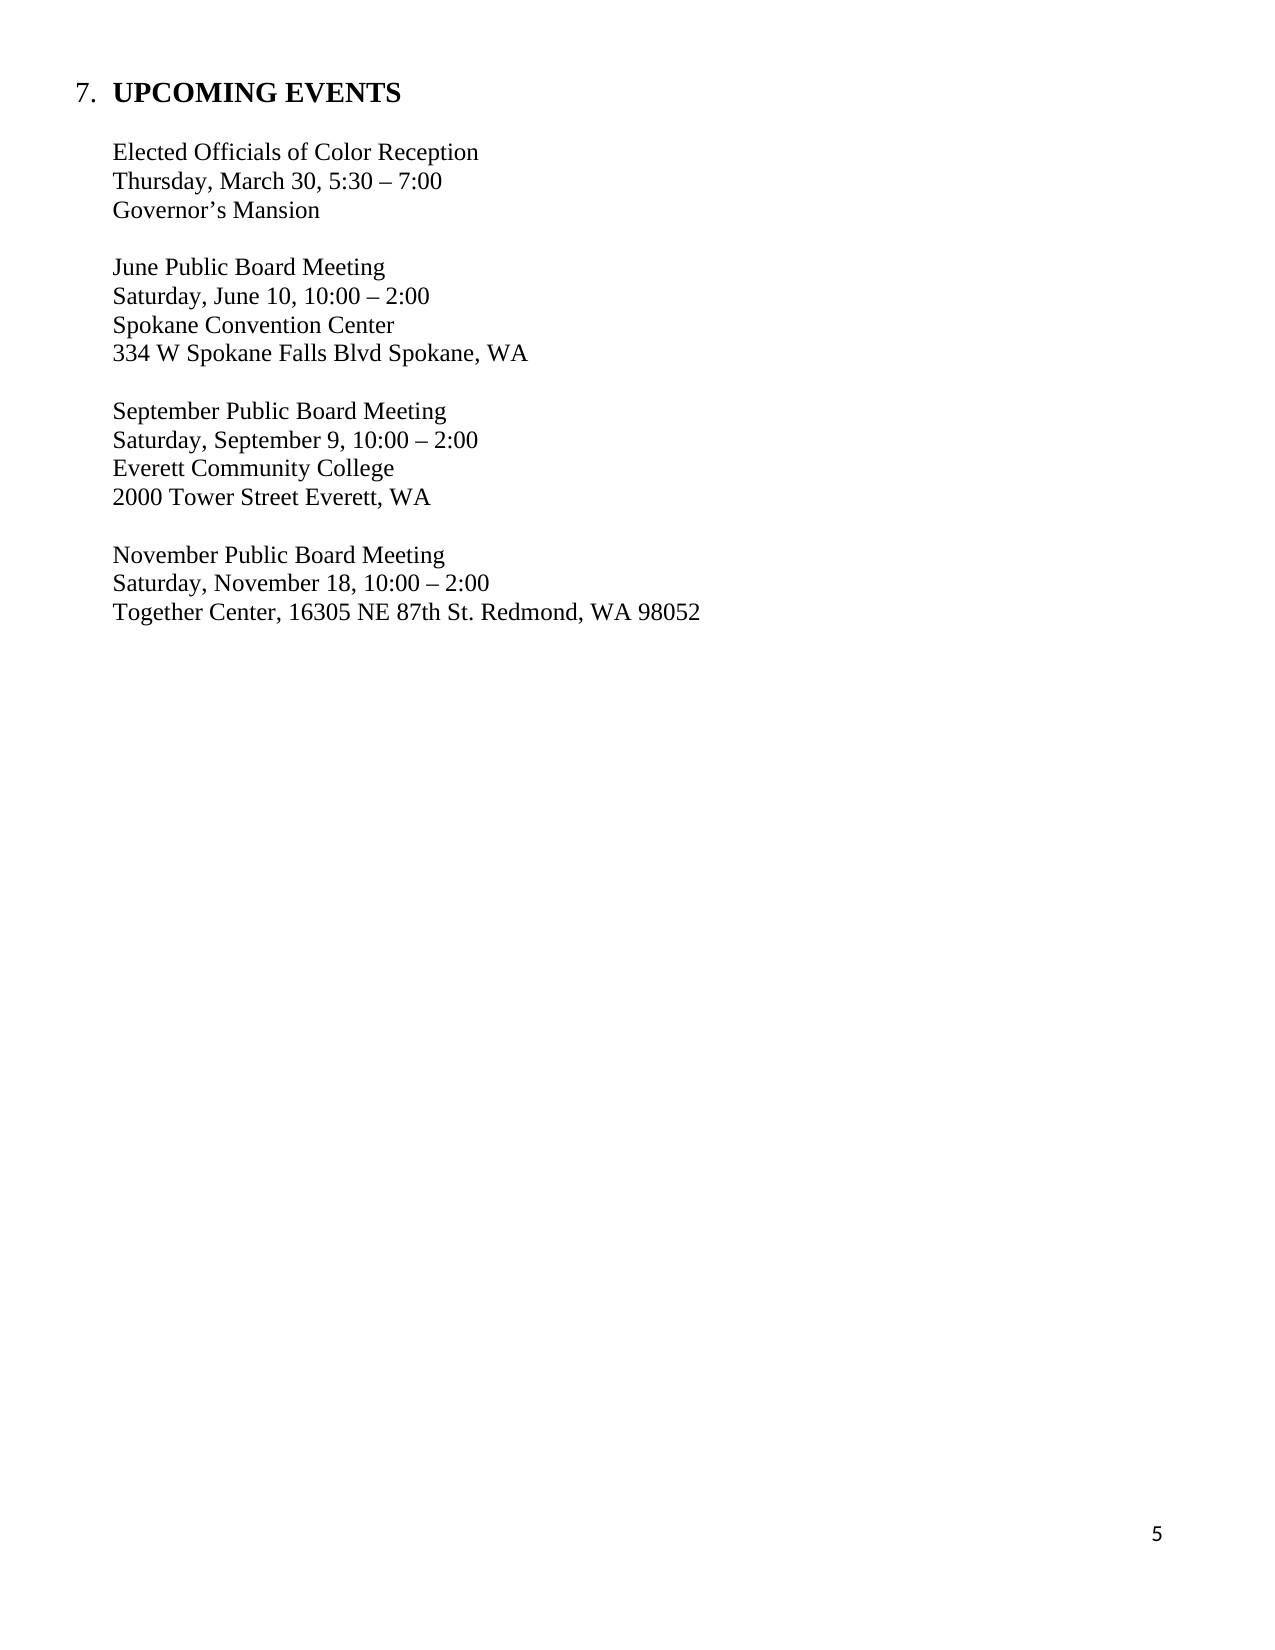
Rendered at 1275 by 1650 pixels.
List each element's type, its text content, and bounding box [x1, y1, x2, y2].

text 2000 Tower Street Everett, WA [112, 482, 1162, 511]
text Saturday, June 10, 10:00 – 2:00 [112, 281, 1162, 310]
text September Public Board Meeting [112, 396, 1162, 425]
text 334 W Spokane Falls Blvd Spokane, WA [112, 338, 1162, 367]
list UPCOMING EVENTS [75, 75, 1162, 108]
text Elected Officials of Color Reception [112, 137, 1162, 166]
text Saturday, November 18, 10:00 – 2:00 [112, 568, 1162, 597]
text November Public Board Meeting [112, 540, 1162, 568]
text Spokane Convention Center [112, 310, 1162, 338]
text Thursday, March 30, 5:30 – 7:00 [112, 166, 1162, 195]
text Saturday, September 9, 10:00 – 2:00 [112, 425, 1162, 453]
text June Public Board Meeting [112, 252, 1162, 281]
text Together Center, 16305 NE 87th St. Redmond, WA 98052 [112, 597, 1162, 626]
text Governor’s Mansion [112, 195, 1162, 223]
text Everett Community College [112, 453, 1162, 482]
